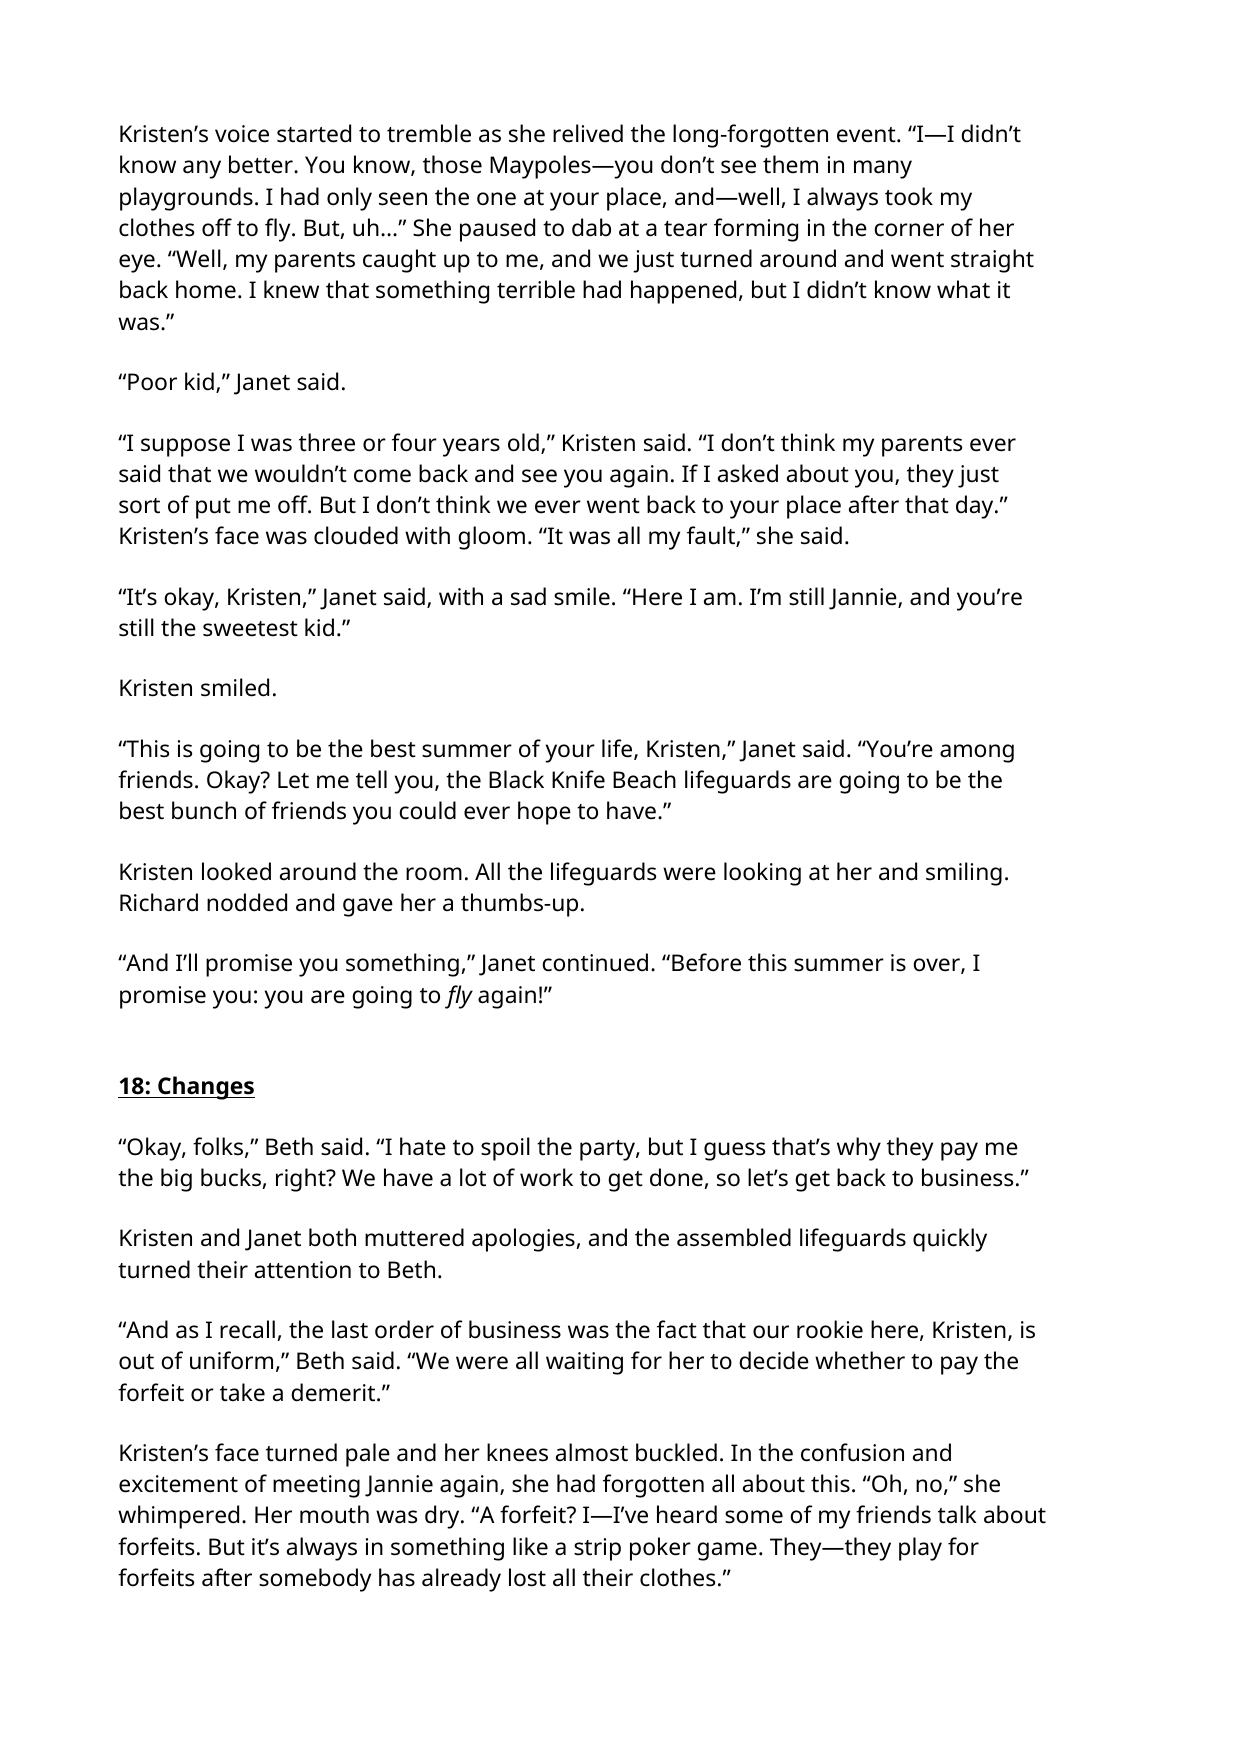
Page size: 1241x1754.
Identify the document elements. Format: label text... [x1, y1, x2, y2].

text Kristen smiled. [118, 672, 1047, 703]
text Kristen and Janet both muttered apologies, and the assembled lifeguards quickly turned their attention to Beth. [118, 1222, 1047, 1285]
text “And I’ll promise you something,” Janet continued. “Before this summer is over, I promise you: you are going to fly again!” [118, 947, 1047, 1010]
text “Poor kid,” Janet said. [118, 366, 1047, 397]
text Kristen’s voice started to tremble as she relived the long-forgotten event. “I—I didn’t know any better. You know, those Maypoles—you don’t see them in many playgrounds. I had only seen the one at your place, and—well, I always took my clothes off to fly. But, uh…” She paused to dab at a tear forming in the corner of her eye. “Well, my parents caught up to me, and we just turned around and went straight back home. I knew that something terrible had happened, but I didn’t know what it was.” [118, 118, 1047, 337]
text “Okay, folks,” Beth said. “I hate to spoil the party, but I guess that’s why they pay me the big bucks, right? We have a lot of work to get done, so let’s get back to business.” [118, 1131, 1047, 1193]
text “This is going to be the best summer of your life, Kristen,” Janet said. “You’re among friends. Okay? Let me tell you, the Black Knife Beach lifeguards are going to be the best bunch of friends you could ever hope to have.” [118, 733, 1047, 826]
subtitle 18: Changes [118, 1039, 1047, 1101]
text “It’s okay, Kristen,” Janet said, with a sad smile. “Here I am. I’m still Jannie, and you’re still the sweetest kid.” [118, 581, 1047, 643]
text “I suppose I was three or four years old,” Kristen said. “I don’t think my parents ever said that we wouldn’t come back and see you again. If I asked about you, they just sort of put me off. But I don’t think we ever went back to your place after that day.” Kristen’s face was clouded with gloom. “It was all my fault,” she said. [118, 426, 1047, 551]
text Kristen looked around the room. All the lifeguards were looking at her and smiling. Richard nodded and gave her a thumbs-up. [118, 856, 1047, 918]
text “And as I recall, the last order of business was the fact that our rookie here, Kristen, is out of uniform,” Beth said. “We were all waiting for her to decide whether to pay the forfeit or take a demerit.” [118, 1314, 1047, 1408]
text Kristen’s face turned pale and her knees almost buckled. In the confusion and excitement of meeting Jannie again, she had forgotten all about this. “Oh, no,” she whimpered. Her mouth was dry. “A forfeit? I—I’ve heard some of my friends talk about forfeits. But it’s always in something like a strip poker game. They—they play for forfeits after somebody has already lost all their clothes.” [118, 1437, 1047, 1593]
